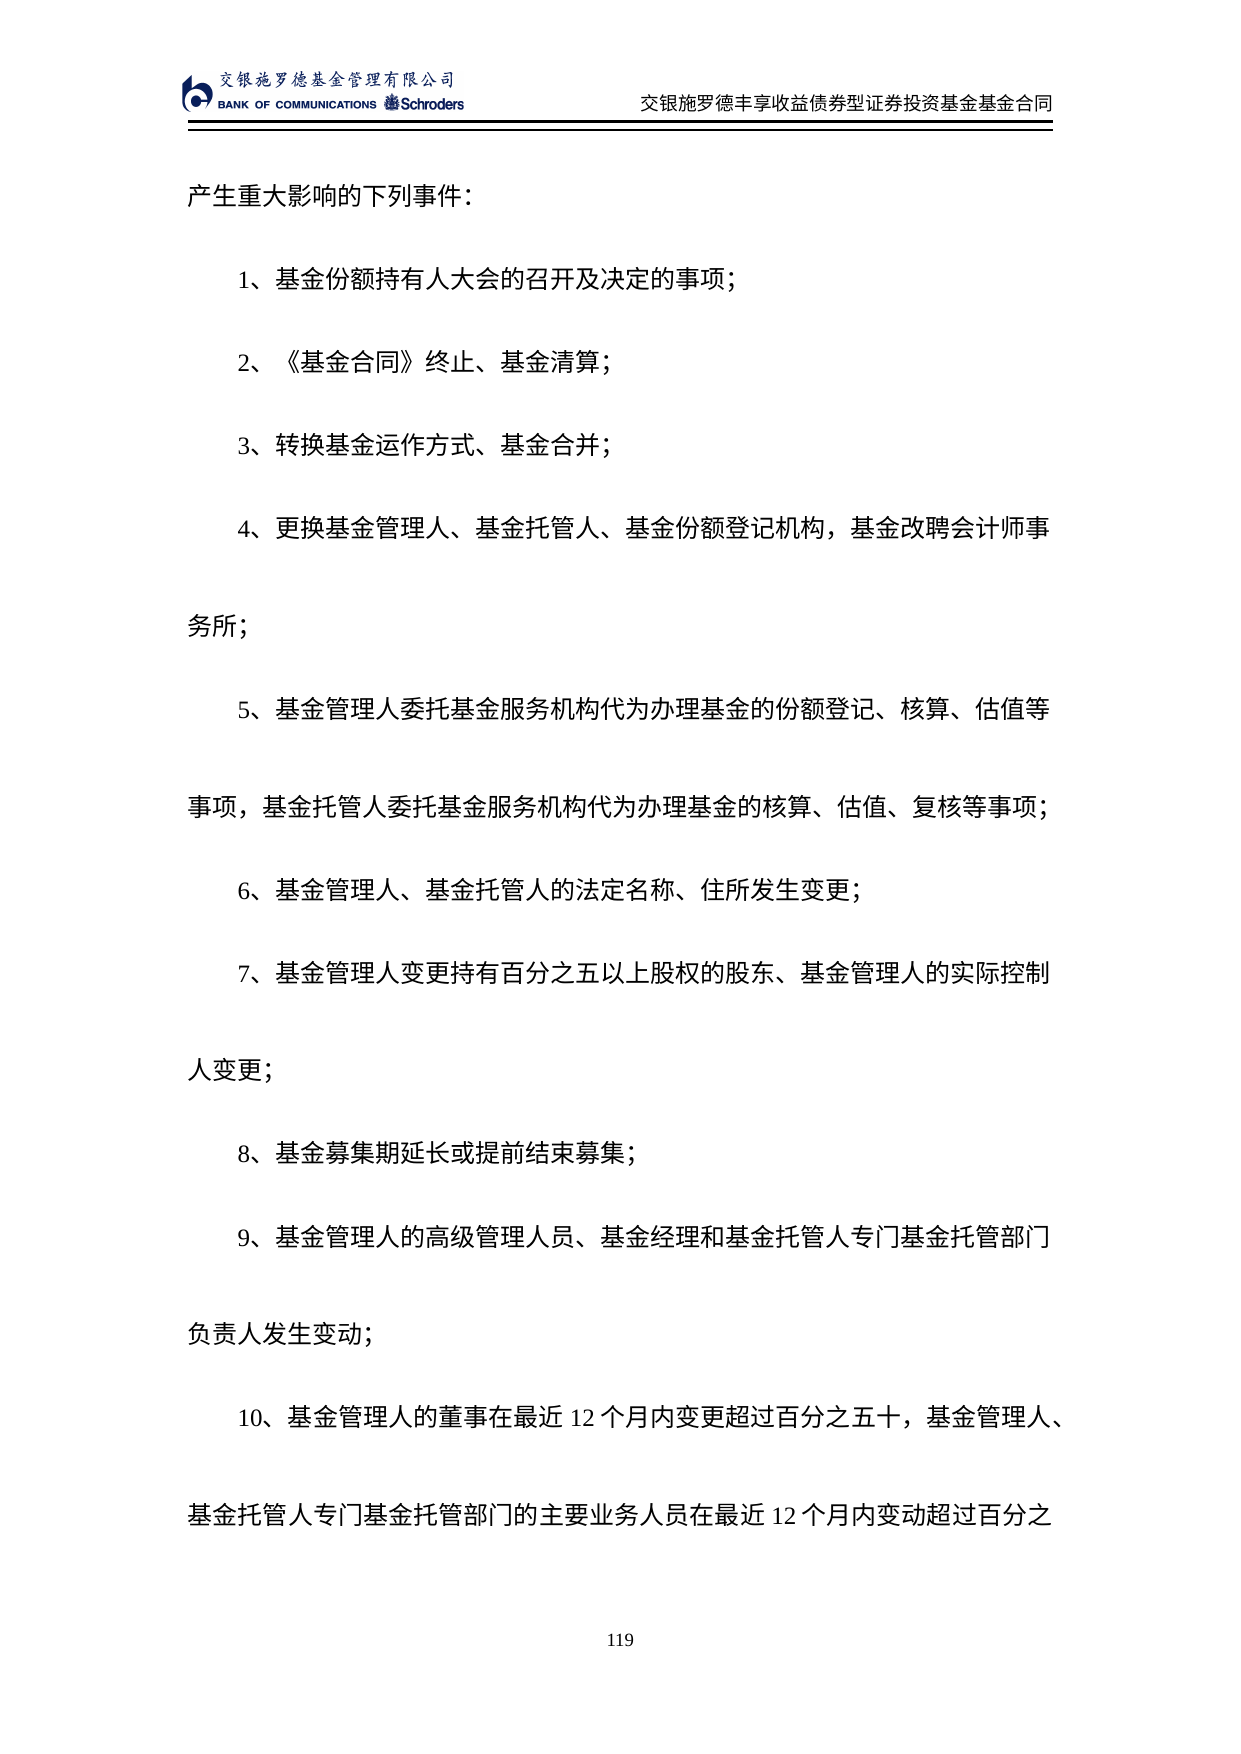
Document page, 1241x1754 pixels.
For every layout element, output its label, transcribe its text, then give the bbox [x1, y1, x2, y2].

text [187, 1383, 1053, 1546]
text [187, 162, 1053, 227]
text 8、基金募集期延长或提前结束募集； [187, 1119, 1053, 1184]
picture [182, 71, 464, 112]
text 3、转换基金运作方式、基金合并； [187, 411, 1053, 476]
text 4、更换基金管理人、基金托管人、基金份额登记机构，基金改聘会计师事务所； [187, 494, 1053, 657]
text 2、《基金合同》终止、基金清算； [187, 328, 1053, 393]
text 9、基金管理人的高级管理人员、基金经理和基金托管人专门基金托管部门负责人发生变动； [187, 1203, 1053, 1365]
text 6、基金管理人、基金托管人的法定名称、住所发生变更； [187, 856, 1053, 921]
text 7、基金管理人变更持有百分之五以上股权的股东、基金管理人的实际控制人变更； [187, 939, 1053, 1101]
text 5、基金管理人委托基金服务机构代为办理基金的份额登记、核算、估值等事项，基金托管人委托基金服务机构代为办理基金的核算、估值、复核等事项； [187, 675, 1053, 838]
text 1、基金份额持有人大会的召开及决定的事项； [187, 245, 1053, 310]
